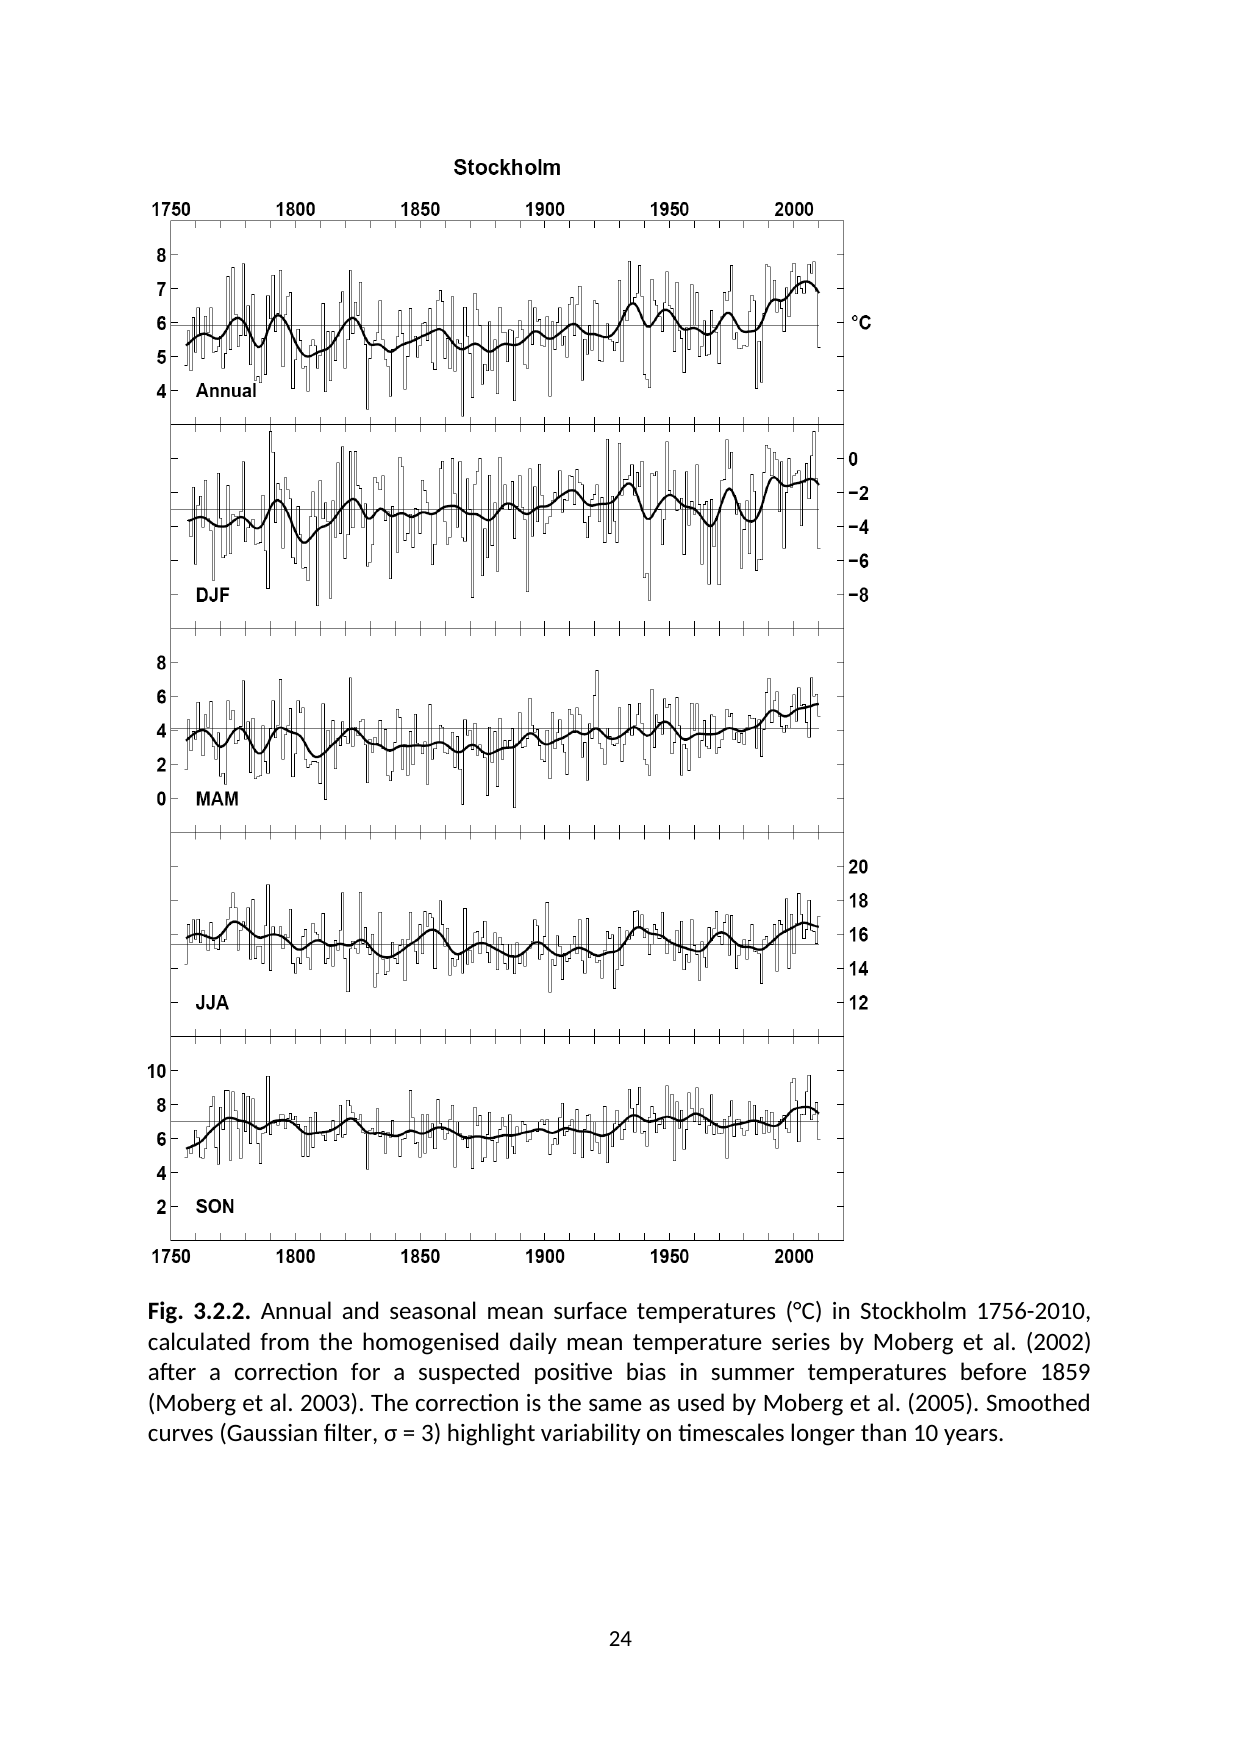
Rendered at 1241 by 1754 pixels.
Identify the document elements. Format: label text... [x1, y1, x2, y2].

text Fig. 3.2.2. Annual and seasonal mean surface temperatures (°C) in Stockholm 1756-2010, calculated from the homogenised daily mean temperature series by Moberg et al. (2002) after a correction for a suspected positive bias in summer temperatures before 1859 (Moberg et al. 2003). The correction is the same as used by Moberg et al. (2005). Smoothed curves (Gaussian filter, σ = 3) highlight variability on timescales longer than 10 years. [148, 1295, 1093, 1448]
